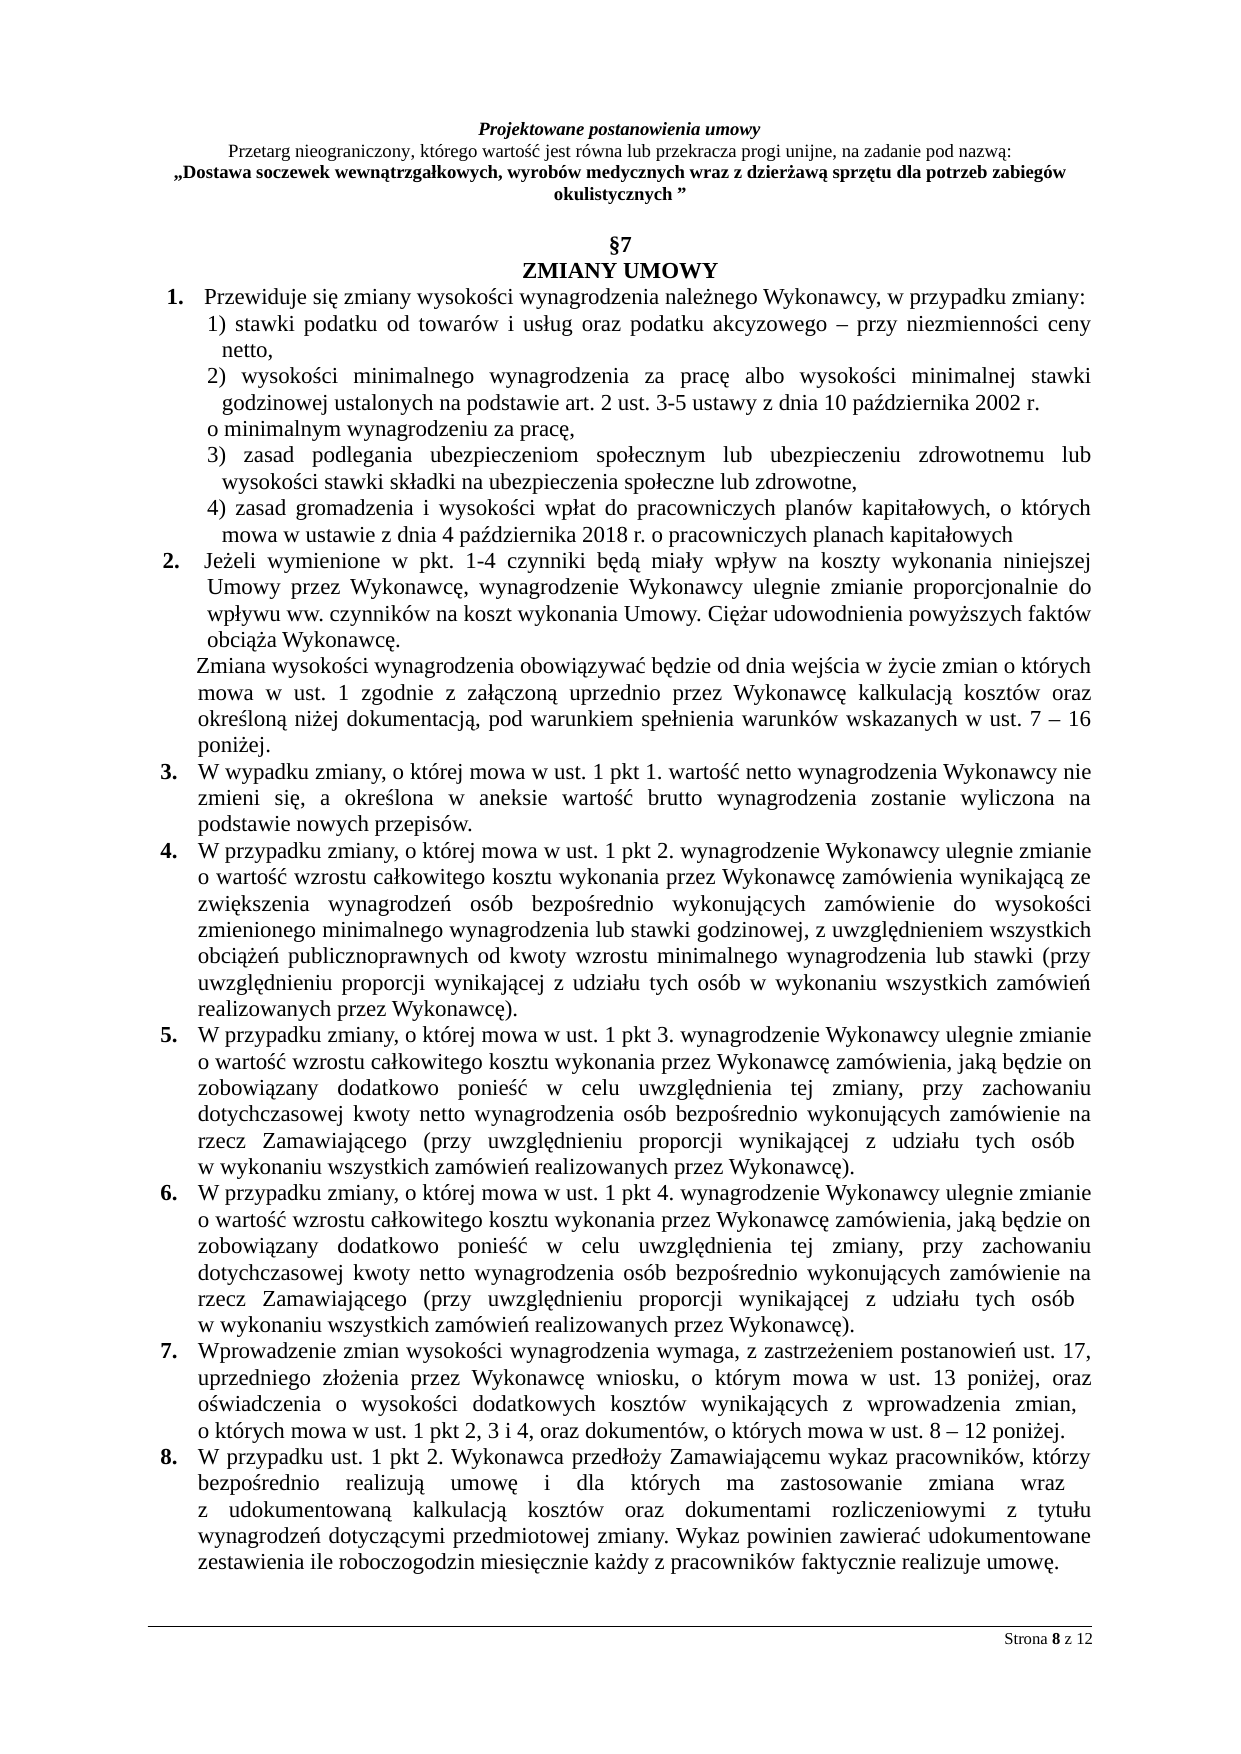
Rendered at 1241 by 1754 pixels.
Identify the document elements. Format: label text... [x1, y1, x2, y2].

text ZMIANY UMOWY [148, 257, 1092, 283]
list W wypadku zmiany, o której mowa w ust. 1 pkt 1. wartość netto wynagrodzenia Wykonawcy nie zmieni się, a określona w aneksie wartość brutto wynagrodzenia zostanie wyliczona na podstawie nowych przepisów. [160, 758, 1092, 837]
text §7 [148, 231, 1092, 257]
text 3) zasad podlegania ubezpieczeniom społecznym lub ubezpieczeniu zdrowotnemu lub wysokości stawki składki na ubezpieczenia społeczne lub zdrowotne, [207, 442, 1092, 494]
list W przypadku zmiany, o której mowa w ust. 1 pkt 3. wynagrodzenie Wykonawcy ulegnie zmianie o wartość wzrostu całkowitego kosztu wykonania przez Wykonawcę zamówienia, jaką będzie on zobowiązany dodatkowo ponieść w celu uwzględnienia tej zmiany, przy zachowaniu dotychczasowej kwoty netto wynagrodzenia osób bezpośrednio wykonujących zamówienie na rzecz Zamawiającego (przy uwzględnieniu proporcji wynikającej z udziału tych osób w wykonaniu wszystkich zamówień realizowanych przez Wykonawcę). [160, 1021, 1092, 1179]
list W przypadku zmiany, o której mowa w ust. 1 pkt 4. wynagrodzenie Wykonawcy ulegnie zmianie o wartość wzrostu całkowitego kosztu wykonania przez Wykonawcę zamówienia, jaką będzie on zobowiązany dodatkowo ponieść w celu uwzględnienia tej zmiany, przy zachowaniu dotychczasowej kwoty netto wynagrodzenia osób bezpośrednio wykonujących zamówienie na rzecz Zamawiającego (przy uwzględnieniu proporcji wynikającej z udziału tych osób w wykonaniu wszystkich zamówień realizowanych przez Wykonawcę). [160, 1179, 1092, 1338]
list W przypadku zmiany, o której mowa w ust. 1 pkt 2. wynagrodzenie Wykonawcy ulegnie zmianie o wartość wzrostu całkowitego kosztu wykonania przez Wykonawcę zamówienia wynikającą ze zwiększenia wynagrodzeń osób bezpośrednio wykonujących zamówienie do wysokości zmienionego minimalnego wynagrodzenia lub stawki godzinowej, z uwzględnieniem wszystkich obciążeń publicznoprawnych od kwoty wzrostu minimalnego wynagrodzenia lub stawki (przy uwzględnieniu proporcji wynikającej z udziału tych osób w wykonaniu wszystkich zamówień realizowanych przez Wykonawcę). [160, 837, 1092, 1021]
text 4) zasad gromadzenia i wysokości wpłat do pracowniczych planów kapitałowych, o których mowa w ustawie z dnia 4 października 2018 r. o pracowniczych planach kapitałowych [207, 494, 1092, 547]
list W przypadku ust. 1 pkt 2. Wykonawca przedłoży Zamawiającemu wykaz pracowników, którzy bezpośrednio realizują umowę i dla których ma zastosowanie zmiana wraz z udokumentowaną kalkulacją kosztów oraz dokumentami rozliczeniowymi z tytułu wynagrodzeń dotyczącymi przedmiotowej zmiany. Wykaz powinien zawierać udokumentowane zestawienia ile roboczogodzin miesięcznie każdy z pracowników faktycznie realizuje umowę. [160, 1443, 1092, 1575]
list Wprowadzenie zmian wysokości wynagrodzenia wymaga, z zastrzeżeniem postanowień ust. 17, uprzedniego złożenia przez Wykonawcę wniosku, o którym mowa w ust. 13 poniżej, oraz oświadczenia o wysokości dodatkowych kosztów wynikających z wprowadzenia zmian, o których mowa w ust. 1 pkt 2, 3 i 4, oraz dokumentów, o których mowa w ust. 8 – 12 poniżej. [160, 1338, 1092, 1443]
text 2) wysokości minimalnego wynagrodzenia za pracę albo wysokości minimalnej stawki godzinowej ustalonych na podstawie art. 2 ust. 3-5 ustawy z dnia 10 października 2002 r. [207, 362, 1092, 415]
list Jeżeli wymienione w pkt. 1-4 czynniki będą miały wpływ na koszty wykonania niniejszej Umowy przez Wykonawcę, wynagrodzenie Wykonawcy ulegnie zmianie proporcjonalnie do wpływu ww. czynników na koszt wykonania Umowy. Ciężar udowodnienia powyższych faktów obciąża Wykonawcę. [162, 547, 1092, 652]
text o minimalnym wynagrodzeniu za pracę, [207, 415, 1092, 442]
text Zmiana wysokości wynagrodzenia obowiązywać będzie od dnia wejścia w życie zmian o których mowa w ust. 1 zgodnie z załączoną uprzednio przez Wykonawcę kalkulacją kosztów oraz określoną niżej dokumentacją, pod warunkiem spełnienia warunków wskazanych w ust. 7 – 16 poniżej. [173, 652, 1092, 758]
text 1) stawki podatku od towarów i usług oraz podatku akcyzowego – przy niezmienności ceny netto, [207, 310, 1092, 362]
list Przewiduje się zmiany wysokości wynagrodzenia należnego Wykonawcy, w przypadku zmiany: [166, 283, 1092, 310]
